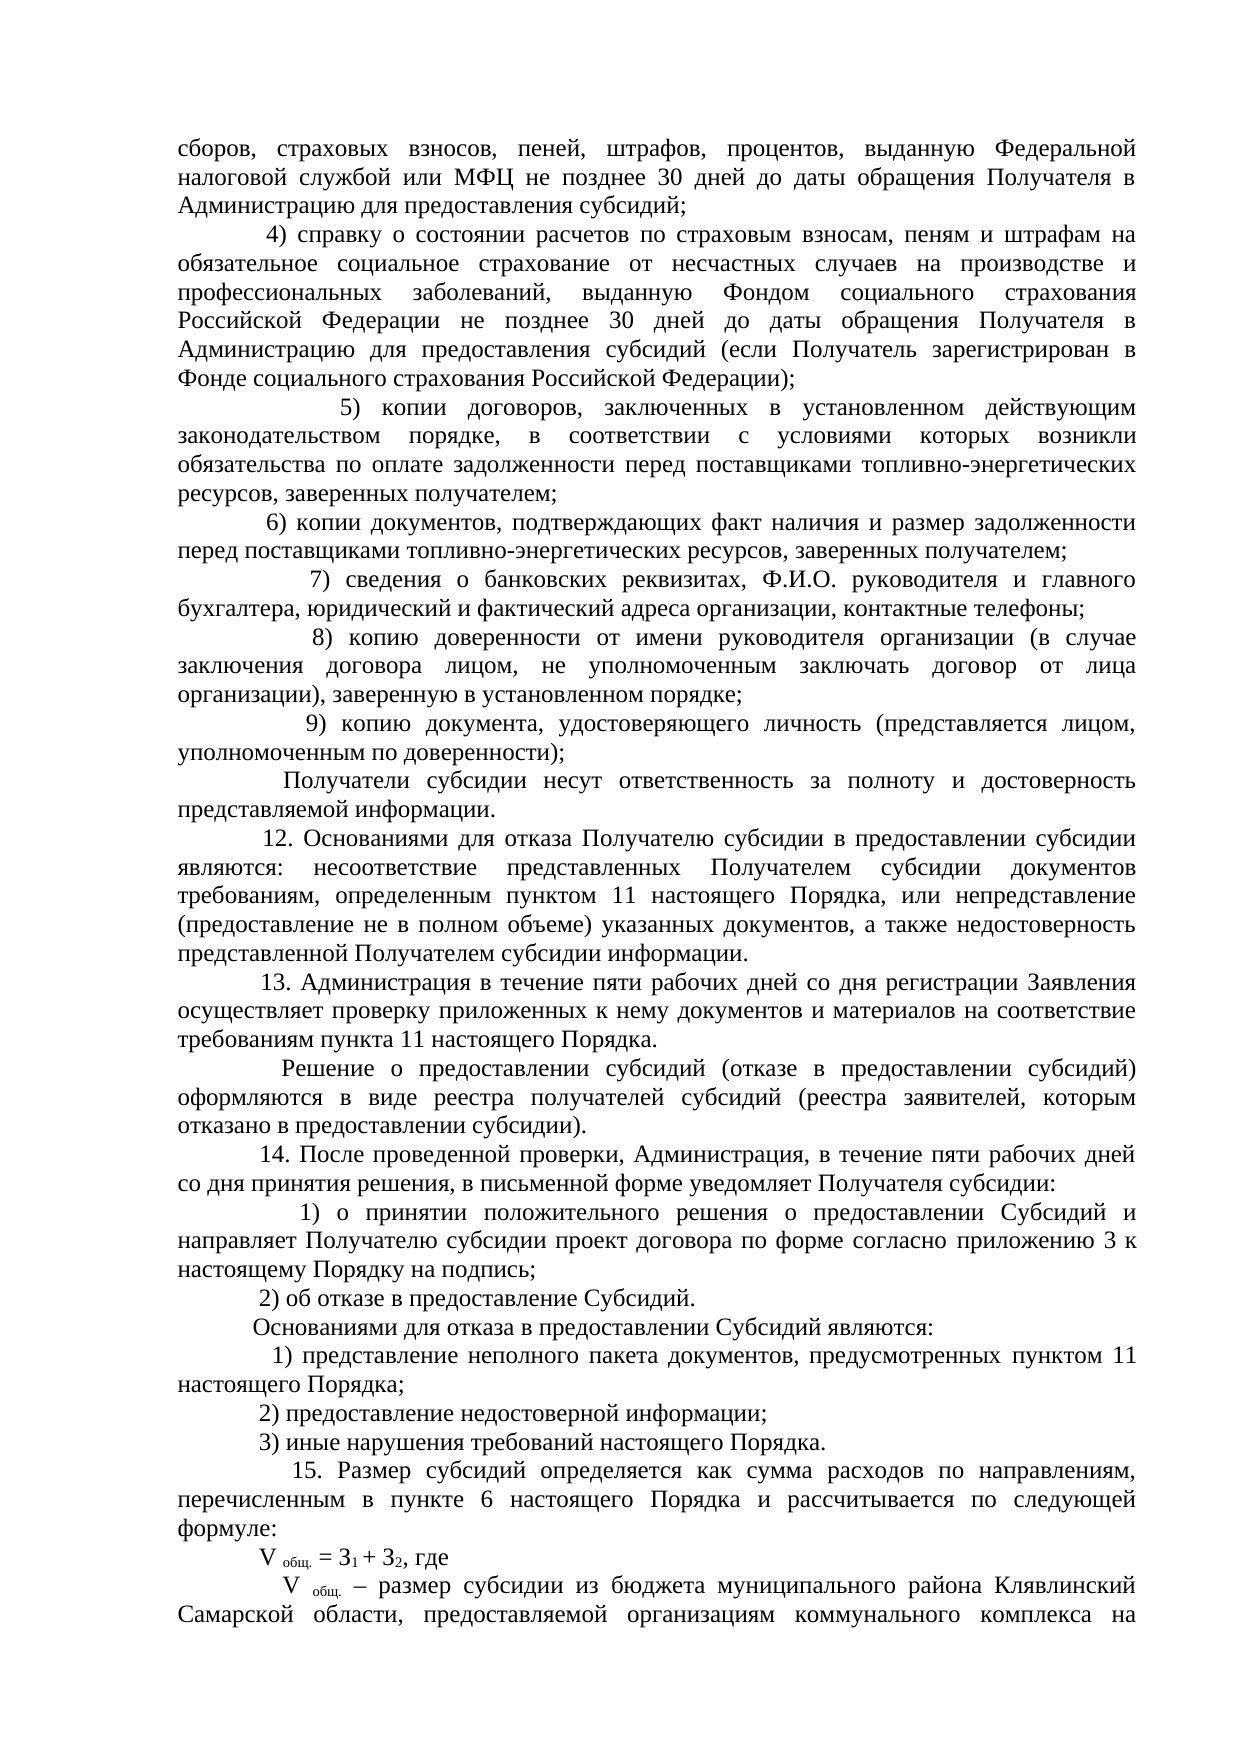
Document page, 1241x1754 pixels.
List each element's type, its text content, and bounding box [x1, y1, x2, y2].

text 7) сведения о банковских реквизитах, Ф.И.О. руководителя и главного бухгалтера, юридический и фактический адреса организации, контактные телефоны; [177, 564, 1137, 622]
text 2) предоставление недостоверной информации; [177, 1398, 1137, 1427]
text Получатели субсидии несут ответственность за полноту и достоверность представляемой информации. [177, 765, 1137, 823]
text 12. Основаниями для отказа Получателю субсидии в предоставлении субсидии являются: несоответствие представленных Получателем субсидии документов требованиям, определенным пунктом 11 настоящего Порядка, или непредставление (предоставление не в полном объеме) указанных документов, а также недостоверность представленной Получателем субсидии информации. [177, 823, 1137, 967]
text 4) справку о состоянии расчетов по страховым взносам, пеням и штрафам на обязательное социальное страхование от несчастных случаев на производстве и профессиональных заболеваний, выданную Фондом социального страхования Российской Федерации не позднее 30 дней до даты обращения Получателя в Администрацию для предоставления субсидий (если Получатель зарегистрирован в Фонде социального страхования Российской Федерации); [177, 219, 1137, 392]
text 13. Администрация в течение пяти рабочих дней со дня регистрации Заявления осуществляет проверку приложенных к нему документов и материалов на соответствие требованиям пункта 11 настоящего Порядка. [177, 967, 1137, 1053]
text 1) представление неполного пакета документов, предусмотренных пунктом 11 настоящего Порядка; [177, 1340, 1137, 1398]
text V общ. = З1 + З2, где [177, 1542, 1137, 1570]
text 3) иные нарушения требований настоящего Порядка. [177, 1427, 1137, 1455]
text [177, 1570, 1137, 1628]
text 5) копии договоров, заключенных в установленном действующим законодательством порядке, в соответствии с условиями которых возникли обязательства по оплате задолженности перед поставщиками топливно-энергетических ресурсов, заверенных получателем; [177, 392, 1137, 507]
text 9) копию документа, удостоверяющего личность (представляется лицом, уполномоченным по доверенности); [177, 708, 1137, 765]
text 14. После проведенной проверки, Администрация, в течение пяти рабочих дней со дня принятия решения, в письменной форме уведомляет Получателя субсидии: [177, 1139, 1137, 1197]
text 6) копии документов, подтверждающих факт наличия и размер задолженности перед поставщиками топливно-энергетических ресурсов, заверенных получателем; [177, 507, 1137, 564]
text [177, 133, 1137, 219]
text 15. Размер субсидий определяется как сумма расходов по направлениям, перечисленным в пункте 6 настоящего Порядка и рассчитывается по следующей формуле: [177, 1455, 1137, 1542]
text Решение о предоставлении субсидий (отказе в предоставлении субсидий) оформляются в виде реестра получателей субсидий (реестра заявителей, которым отказано в предоставлении субсидии). [177, 1053, 1137, 1139]
text Основаниями для отказа в предоставлении Субсидий являются: [177, 1312, 1137, 1340]
text 1) о принятии положительного решения о предоставлении Субсидий и направляет Получателю субсидии проект договора по форме согласно приложению 3 к настоящему Порядку на подпись; [177, 1197, 1137, 1283]
text 2) об отказе в предоставление Субсидий. [177, 1283, 1137, 1312]
text 8) копию доверенности от имени руководителя организации (в случае заключения договора лицом, не уполномоченным заключать договор от лица организации), заверенную в установленном порядке; [177, 622, 1137, 708]
